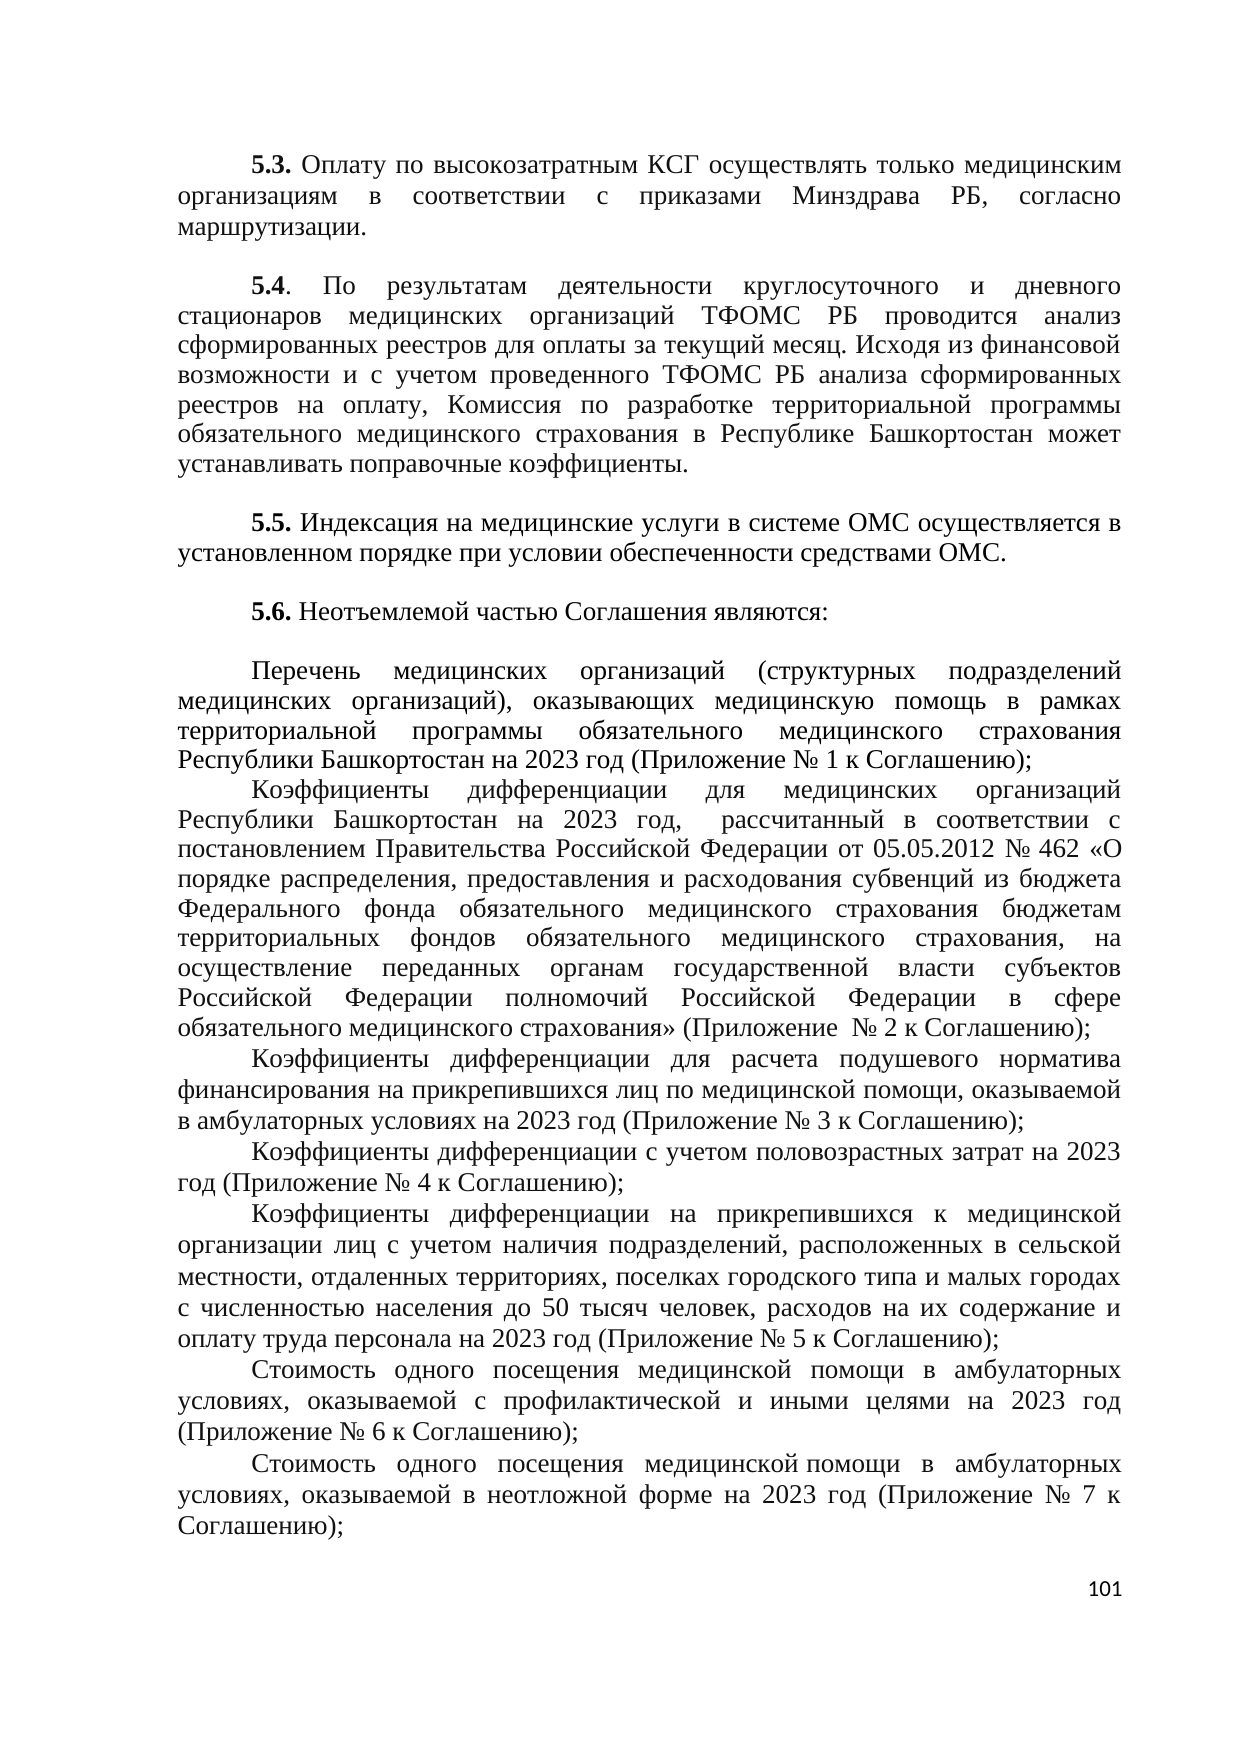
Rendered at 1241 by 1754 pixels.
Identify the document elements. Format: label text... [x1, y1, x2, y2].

text Коэффициенты дифференциации для медицинских организаций Республики Башкортостан на 2023 год, рассчитанный в соответствии с постановлением Правительства Российской Федерации от 05.05.2012 № 462 «О порядке распределения, предоставления и расходования субвенций из бюджета Федерального фонда обязательного медицинского страхования бюджетам территориальных фондов обязательного медицинского страхования, на осуществление переданных органам государственной власти субъектов Российской Федерации полномочий Российской Федерации в сфере обязательного медицинского страхования» (Приложение № 2 к Соглашению); [177, 775, 1122, 1042]
text Коэффициенты дифференциации для расчета подушевого норматива финансирования на прикрепившихся лиц по медицинской помощи, оказываемой в амбулаторных условиях на 2023 год (Приложение № 3 к Соглашению); [177, 1042, 1122, 1135]
text Коэффициенты дифференциации на прикрепившихся к медицинской организации лиц с учетом наличия подразделений, расположенных в сельской местности, отдаленных территориях, поселках городского типа и малых городах с численностью населения до 50 тысяч человек, расходов на их содержание и оплату труда персонала на 2023 год (Приложение № 5 к Соглашению); [177, 1197, 1122, 1353]
text 5.6. Неотъемлемой частью Соглашения являются: [177, 597, 1122, 626]
text Перечень медицинских организаций (структурных подразделений медицинских организаций), оказывающих медицинскую помощь в рамках территориальной программы обязательного медицинского страхования Республики Башкортостан на 2023 год (Приложение № 1 к Соглашению); [177, 656, 1122, 775]
text Стоимость одного посещения медицинской помощи в амбулаторных условиях, оказываемой в неотложной форме на 2023 год (Приложение № 7 к Соглашению); [177, 1447, 1122, 1540]
text Коэффициенты дифференциации с учетом половозрастных затрат на 2023 год (Приложение № 4 к Соглашению); [177, 1135, 1122, 1197]
text 5.3. Оплату по высокозатратным КСГ осуществлять только медицинским организациям в соответствии с приказами Минздрава РБ, согласно маршрутизации. [177, 148, 1122, 241]
text 5.5. Индексация на медицинские услуги в системе ОМС осуществляется в установленном порядке при условии обеспеченности средствами ОМС. [177, 508, 1122, 567]
text 5.4. По результатам деятельности круглосуточного и дневного стационаров медицинских организаций ТФОМС РБ проводится анализ сформированных реестров для оплаты за текущий месяц. Исходя из финансовой возможности и с учетом проведенного ТФОМС РБ анализа сформированных реестров на оплату, Комиссия по разработке территориальной программы обязательного медицинского страхования в Республике Башкортостан может устанавливать поправочные коэффициенты. [177, 271, 1122, 478]
text Стоимость одного посещения медицинской помощи в амбулаторных условиях, оказываемой с профилактической и иными целями на 2023 год (Приложение № 6 к Соглашению); [177, 1353, 1122, 1447]
